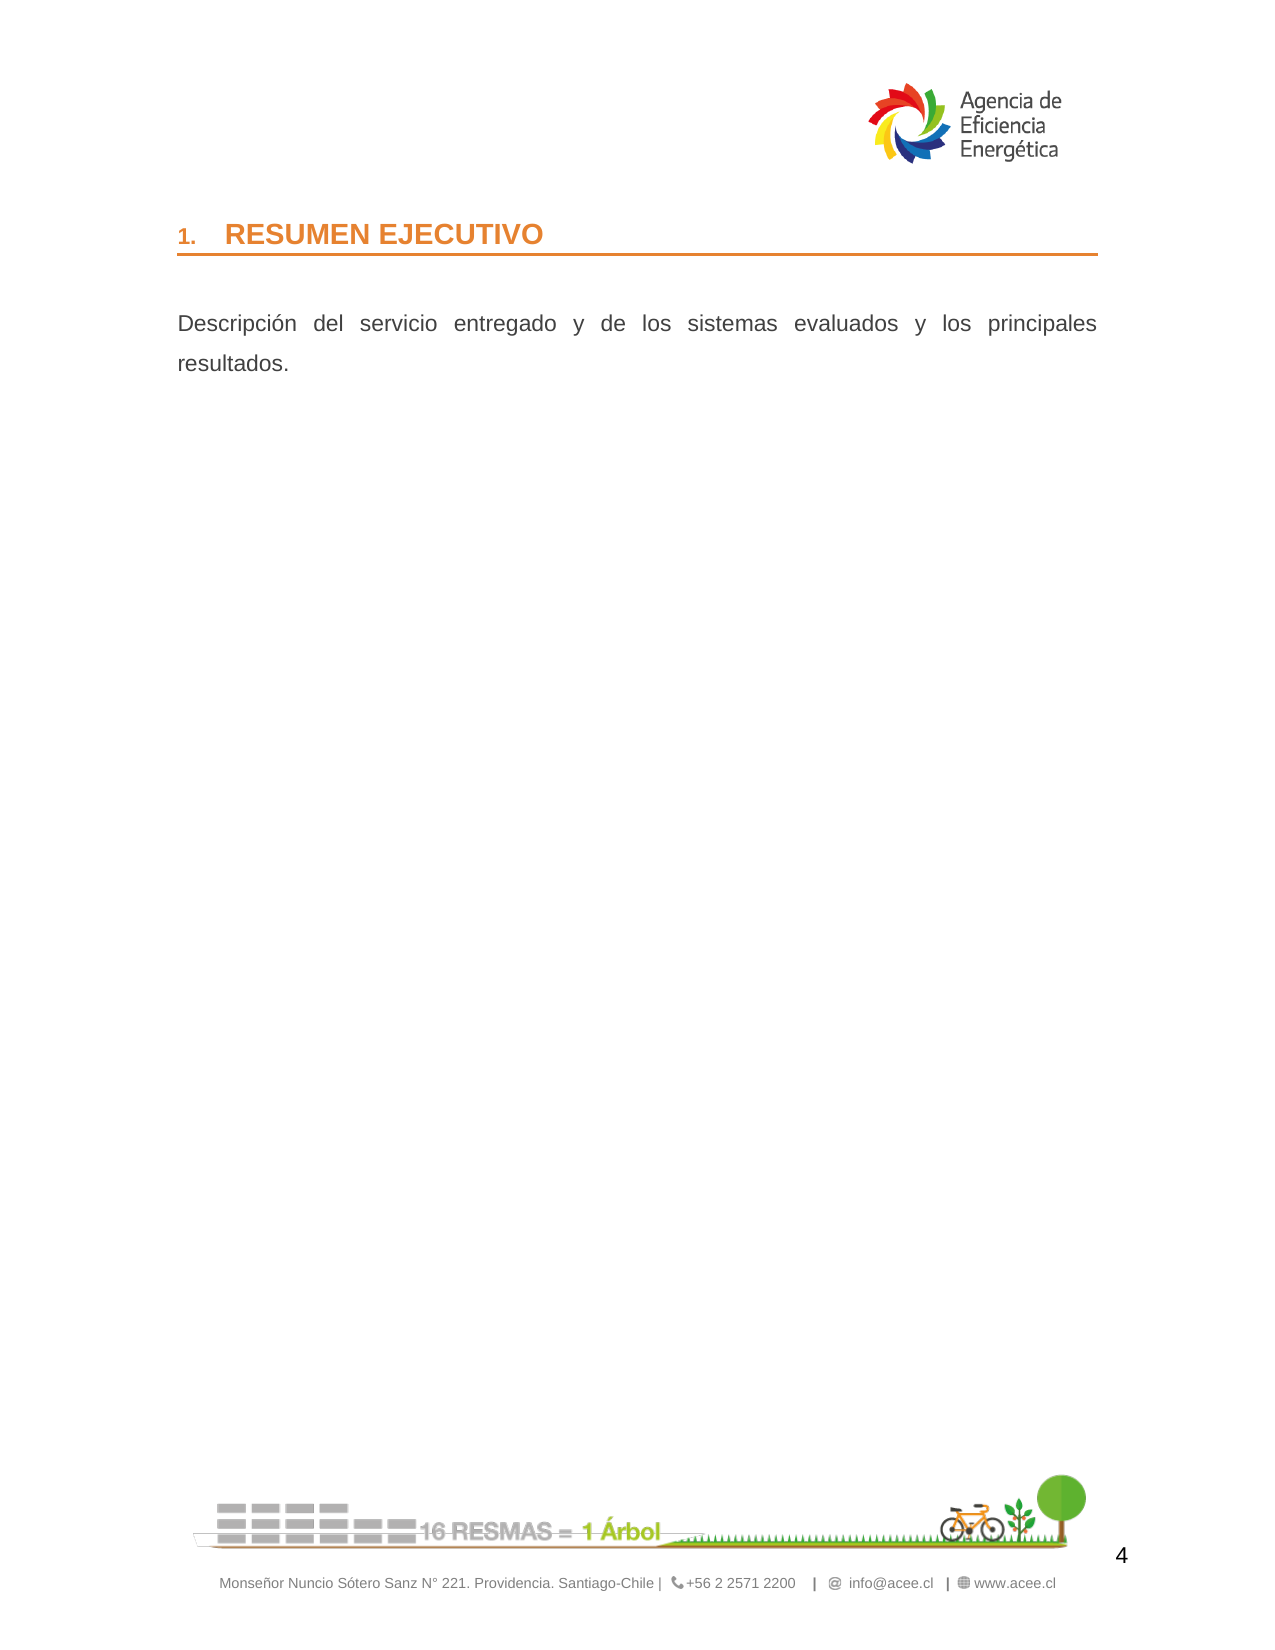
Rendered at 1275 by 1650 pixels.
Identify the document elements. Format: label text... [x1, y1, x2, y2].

picture [828, 1577, 842, 1590]
picture [830, 73, 1098, 186]
subtitle Resumen ejecutivo [177, 217, 1098, 253]
picture [671, 1576, 684, 1589]
picture [178, 1446, 1098, 1563]
text Descripción del servicio entregado y de los sistemas evaluados y los principales resultados. [177, 310, 1098, 376]
picture [957, 1576, 970, 1589]
